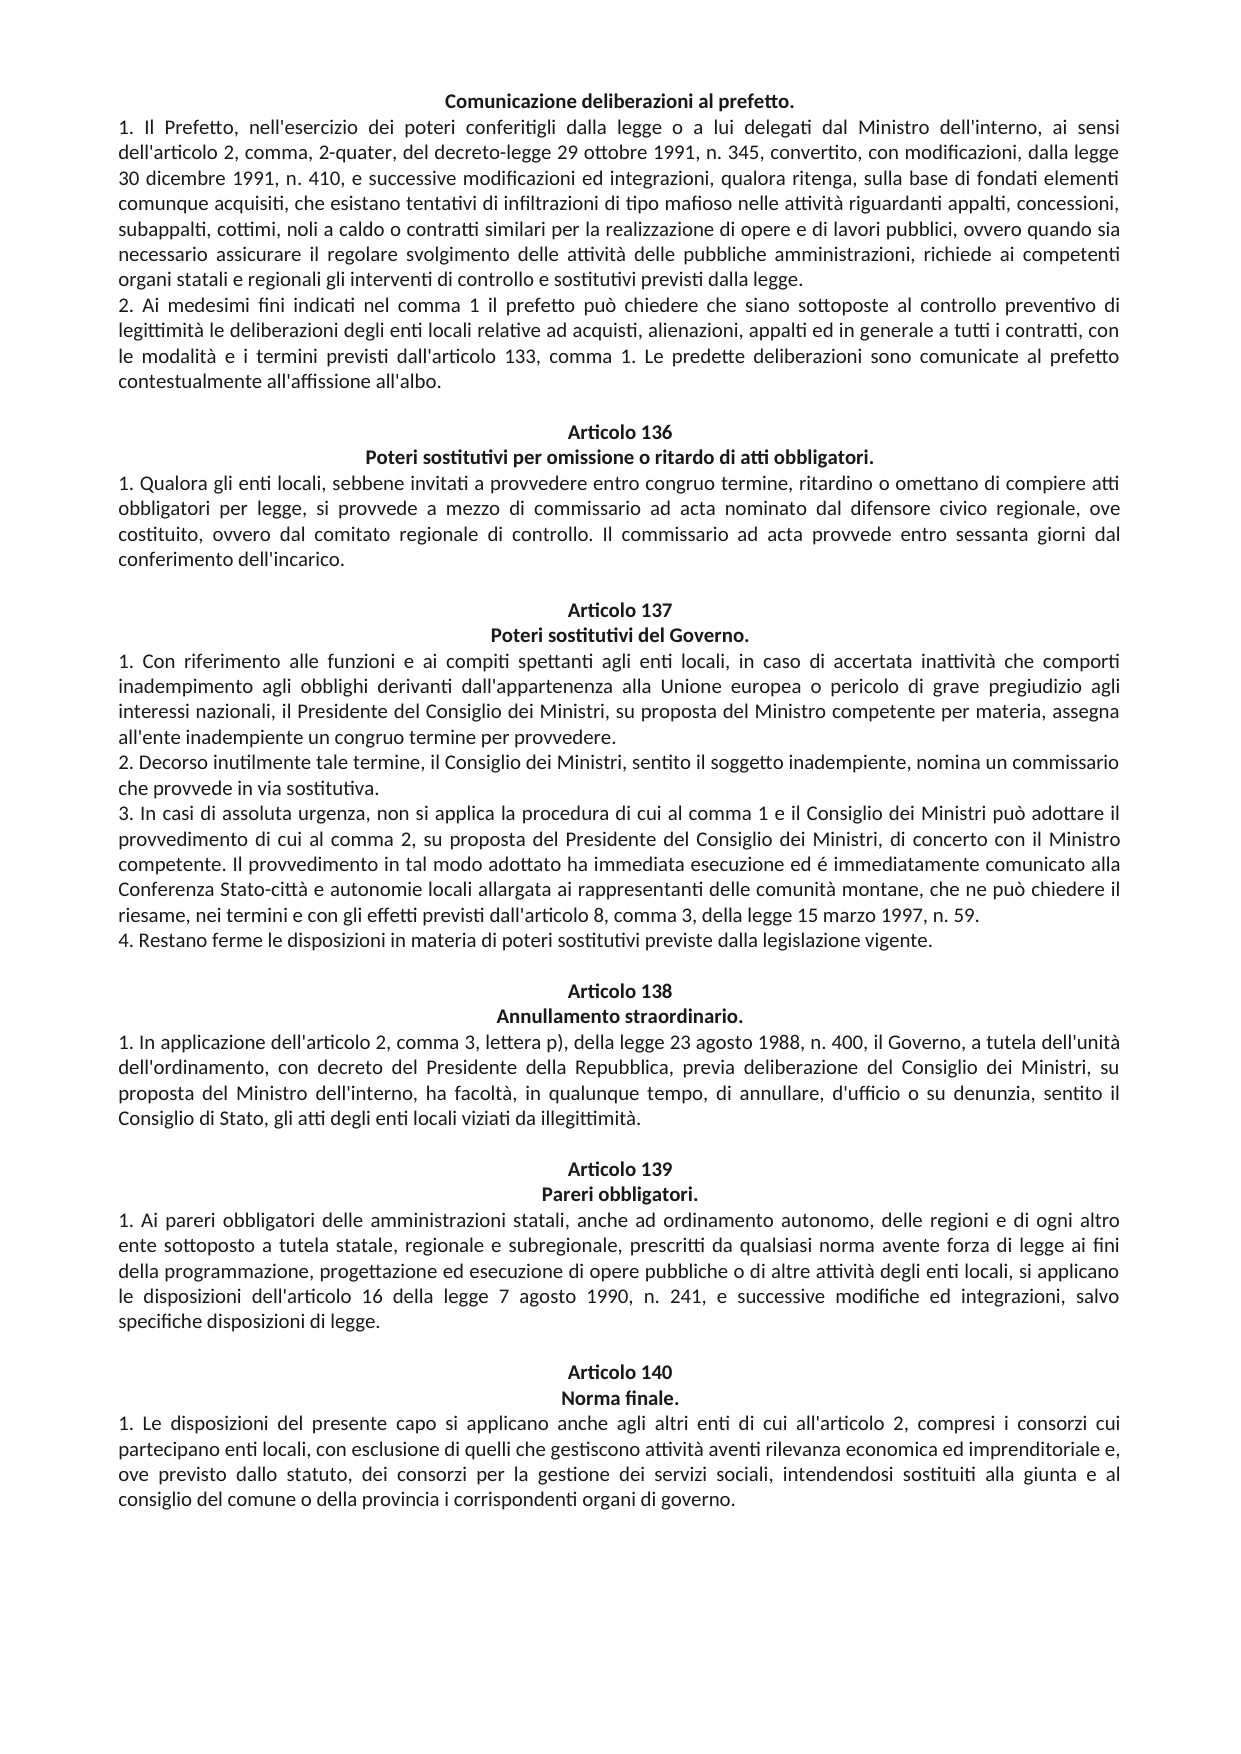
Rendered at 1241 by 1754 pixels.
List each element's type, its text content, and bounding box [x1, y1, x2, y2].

text Articolo 136 [118, 419, 1122, 444]
text 1. Qualora gli enti locali, sebbene invitati a provvedere entro congruo termine, ritardino o omettano di compiere atti obbligatori per legge, si provvede a mezzo di commissario ad acta nominato dal difensore civico regionale, ove costituito, ovvero dal comitato regionale di controllo. Il commissario ad acta provvede entro sessanta giorni dal conferimento dell'incarico. [118, 470, 1122, 572]
text Poteri sostitutivi per omissione o ritardo di atti obbligatori. [118, 444, 1122, 470]
text Articolo 138 [118, 978, 1122, 1004]
text 2. Decorso inutilmente tale termine, il Consiglio dei Ministri, sentito il soggetto inadempiente, nomina un commissario che provvede in via sostitutiva. [118, 749, 1122, 800]
text 1. Le disposizioni del presente capo si applicano anche agli altri enti di cui all'articolo 2, compresi i consorzi cui partecipano enti locali, con esclusione di quelli che gestiscono attività aventi rilevanza economica ed imprenditoriale e, ove previsto dallo statuto, dei consorzi per la gestione dei servizi sociali, intendendosi sostituiti alla giunta e al consiglio del comune o della provincia i corrispondenti organi di governo. [118, 1410, 1122, 1512]
text Poteri sostitutivi del Governo. [118, 622, 1122, 648]
text 1. Il Prefetto, nell'esercizio dei poteri conferitigli dalla legge o a lui delegati dal Ministro dell'interno, ai sensi dell'articolo 2, comma, 2-quater, del decreto-legge 29 ottobre 1991, n. 345, convertito, con modificazioni, dalla legge 30 dicembre 1991, n. 410, e successive modificazioni ed integrazioni, qualora ritenga, sulla base di fondati elementi comunque acquisiti, che esistano tentativi di infiltrazioni di tipo mafioso nelle attività riguardanti appalti, concessioni, subappalti, cottimi, noli a caldo o contratti similari per la realizzazione di opere e di lavori pubblici, ovvero quando sia necessario assicurare il regolare svolgimento delle attività delle pubbliche amministrazioni, richiede ai competenti organi statali e regionali gli interventi di controllo e sostitutivi previsti dalla legge. [118, 114, 1122, 292]
text 3. In casi di assoluta urgenza, non si applica la procedura di cui al comma 1 e il Consiglio dei Ministri può adottare il provvedimento di cui al comma 2, su proposta del Presidente del Consiglio dei Ministri, di concerto con il Ministro competente. Il provvedimento in tal modo adottato ha immediata esecuzione ed é immediatamente comunicato alla Conferenza Stato-città e autonomie locali allargata ai rappresentanti delle comunità montane, che ne può chiedere il riesame, nei termini e con gli effetti previsti dall'articolo 8, comma 3, della legge 15 marzo 1997, n. 59. [118, 800, 1122, 927]
text Articolo 139 [118, 1156, 1122, 1182]
text Articolo 137 [118, 597, 1122, 622]
text Comunicazione deliberazioni al prefetto. [118, 89, 1122, 114]
text 1. Ai pareri obbligatori delle amministrazioni statali, anche ad ordinamento autonomo, delle regioni e di ogni altro ente sottoposto a tutela statale, regionale e subregionale, prescritti da qualsiasi norma avente forza di legge ai fini della programmazione, progettazione ed esecuzione di opere pubbliche o di altre attività degli enti locali, si applicano le disposizioni dell'articolo 16 della legge 7 agosto 1990, n. 241, e successive modifiche ed integrazioni, salvo specifiche disposizioni di legge. [118, 1207, 1122, 1334]
text Pareri obbligatori. [118, 1182, 1122, 1207]
text 2. Ai medesimi fini indicati nel comma 1 il prefetto può chiedere che siano sottoposte al controllo preventivo di legittimità le deliberazioni degli enti locali relative ad acquisti, alienazioni, appalti ed in generale a tutti i contratti, con le modalità e i termini previsti dall'articolo 133, comma 1. Le predette deliberazioni sono comunicate al prefetto contestualmente all'affissione all'albo. [118, 292, 1122, 394]
text 1. In applicazione dell'articolo 2, comma 3, lettera p), della legge 23 agosto 1988, n. 400, il Governo, a tutela dell'unità dell'ordinamento, con decreto del Presidente della Repubblica, previa deliberazione del Consiglio dei Ministri, su proposta del Ministro dell'interno, ha facoltà, in qualunque tempo, di annullare, d'ufficio o su denunzia, sentito il Consiglio di Stato, gli atti degli enti locali viziati da illegittimità. [118, 1029, 1122, 1131]
text Articolo 140 [118, 1359, 1122, 1385]
text Norma finale. [118, 1385, 1122, 1410]
text Annullamento straordinario. [118, 1004, 1122, 1029]
text 4. Restano ferme le disposizioni in materia di poteri sostitutivi previste dalla legislazione vigente. [118, 927, 1122, 953]
text 1. Con riferimento alle funzioni e ai compiti spettanti agli enti locali, in caso di accertata inattività che comporti inadempimento agli obblighi derivanti dall'appartenenza alla Unione europea o pericolo di grave pregiudizio agli interessi nazionali, il Presidente del Consiglio dei Ministri, su proposta del Ministro competente per materia, assegna all'ente inadempiente un congruo termine per provvedere. [118, 648, 1122, 749]
